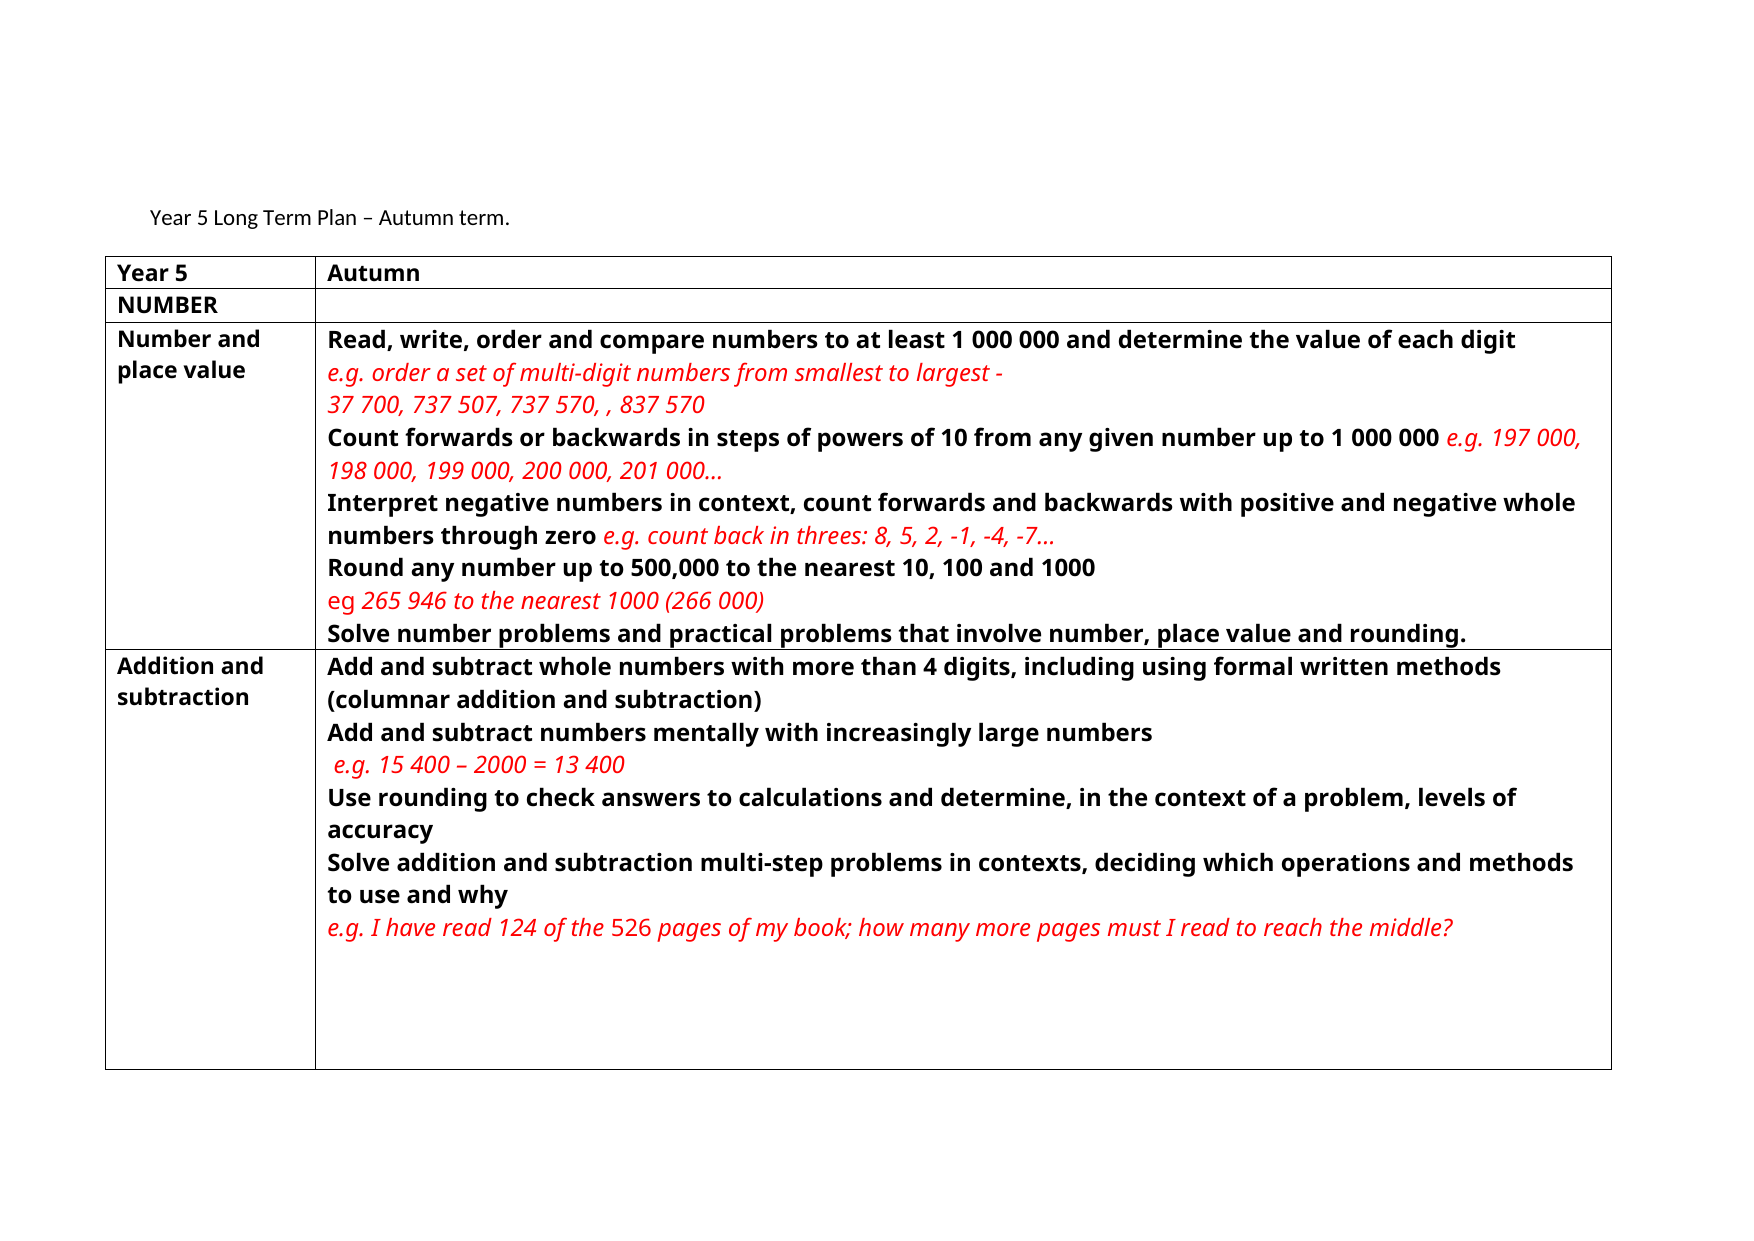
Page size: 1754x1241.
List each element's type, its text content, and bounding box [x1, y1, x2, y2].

text Year 5 Long Term Plan – Autumn term. [150, 203, 1604, 231]
table_header Autumn [316, 257, 1611, 288]
table_cell [316, 289, 1611, 322]
table_cell Number and place value [106, 323, 315, 649]
table_header Year 5 [106, 257, 315, 288]
table_cell Add and subtract whole numbers with more than 4 digits, including using formal written methods (columnar addition and subtraction) Add and subtract numbers mentally with increasingly large numbers e.g. 15 400 – 2000 = 13 400 Use rounding to check answers to calculations and determine, in the context of a problem, levels of accuracy Solve addition and subtraction multi-step problems in contexts, deciding which operations and methods to use and why e.g. I have read 124 of the 526 pages of my book; how many more pages must I read to reach the middle? [316, 650, 1611, 1068]
table_cell Read, write, order and compare numbers to at least 1 000 000 and determine the value of each digit e.g. order a set of multi-digit numbers from smallest to largest - 37 700, 737 507, 737 570, , 837 570 Count forwards or backwards in steps of powers of 10 from any given number up to 1 000 000 e.g. 197 000, 198 000, 199 000, 200 000, 201 000… Interpret negative numbers in context, count forwards and backwards with positive and negative whole numbers through zero e.g. count back in threes: 8, 5, 2, -1, -4, -7… Round any number up to 500,000 to the nearest 10, 100 and 1000 eg 265 946 to the nearest 1000 (266 000) Solve number problems and practical problems that involve number, place value and rounding. [316, 323, 1611, 649]
table_cell Addition and subtraction [106, 650, 315, 1068]
table_cell NUMBER [106, 289, 315, 322]
